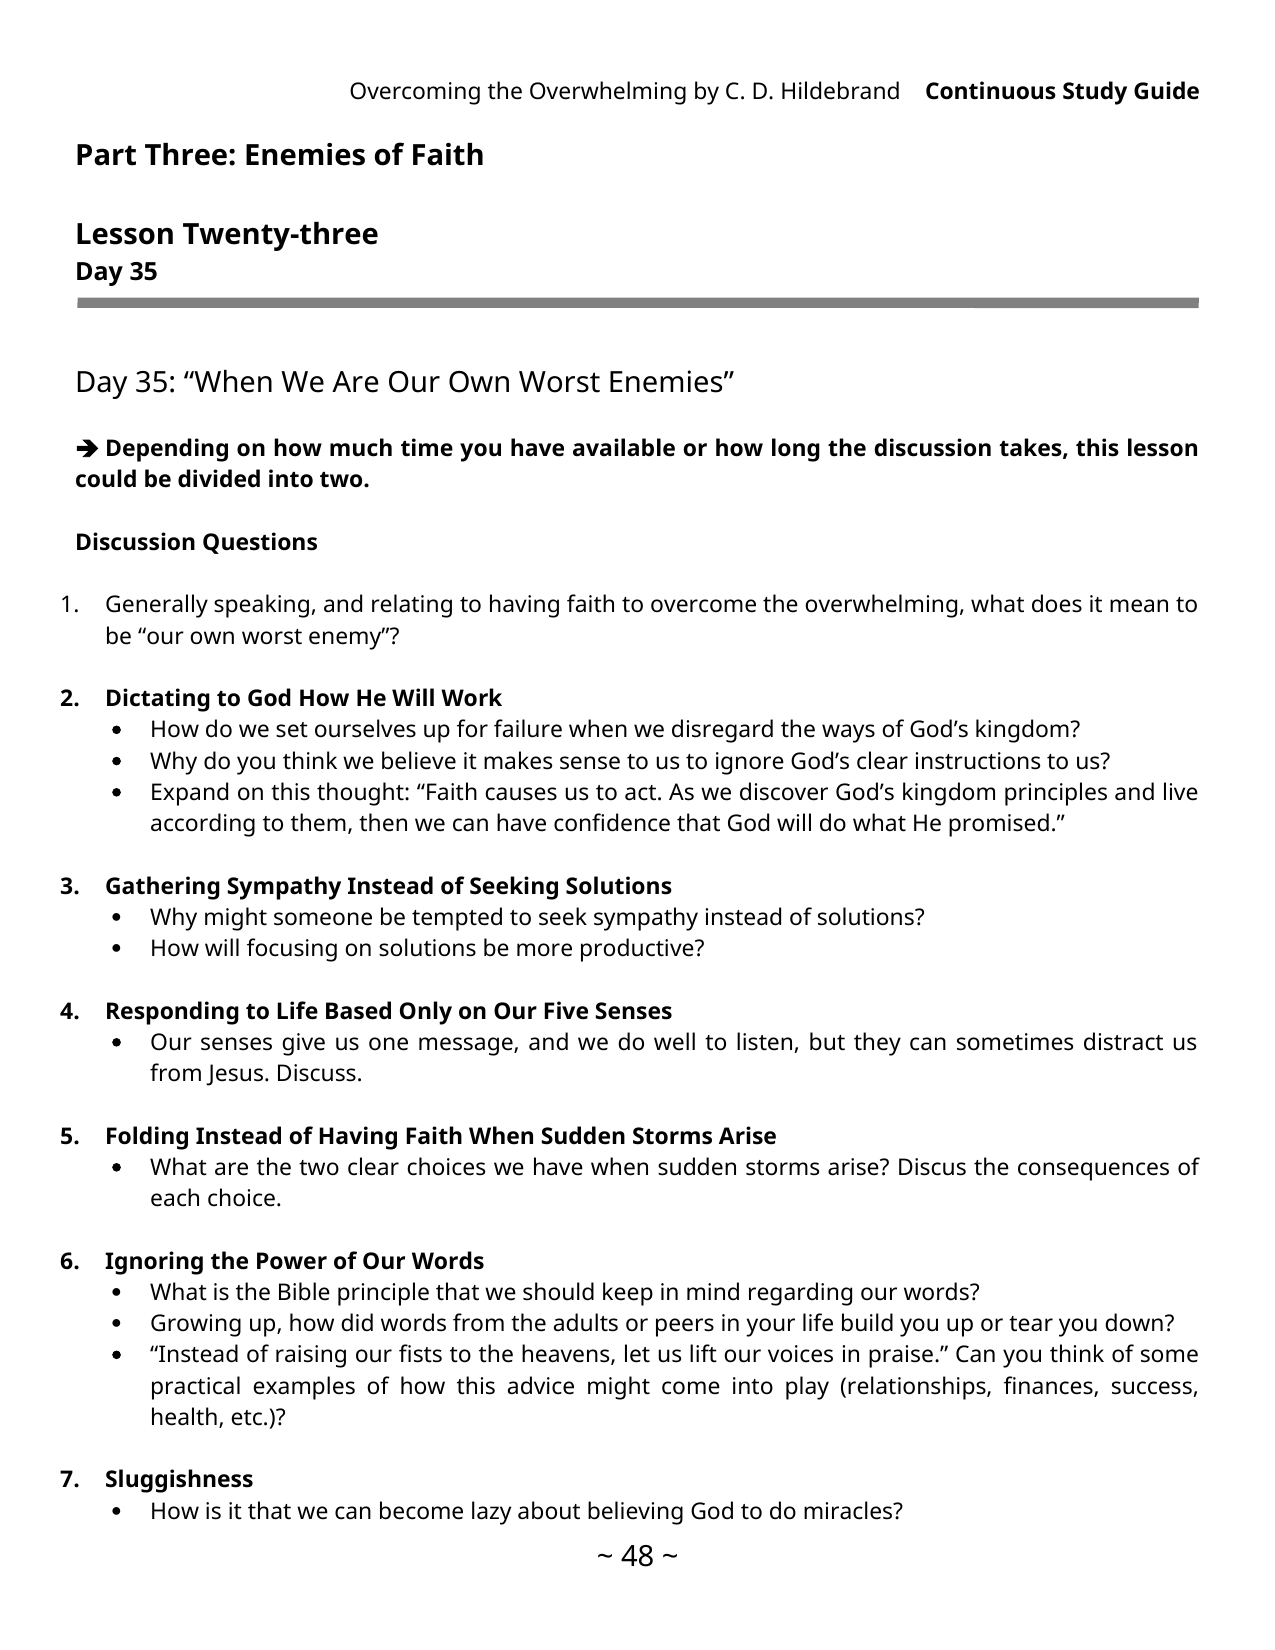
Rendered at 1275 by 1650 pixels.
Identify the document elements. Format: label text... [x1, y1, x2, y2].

list Our senses give us one message, and we do well to listen, but they can sometimes distract us from Jesus. Discuss. [112, 1026, 1200, 1088]
list “Instead of raising our fists to the heavens, let us lift our voices in praise.” Can you think of some practical examples of how this advice might come into play (relationships, finances, success, health, etc.)? [112, 1338, 1200, 1432]
list Responding to Life Based Only on Our Five Senses [60, 994, 1200, 1026]
list Sluggishness [60, 1463, 1200, 1494]
text Part Three: Enemies of Faith [75, 134, 1200, 174]
list Growing up, how did words from the adults or peers in your life build you up or tear you down? [112, 1307, 1200, 1338]
list Expand on this thought: “Faith causes us to act. As we discover God’s kingdom principles and live according to them, then we can have confidence that God will do what He promised.” [112, 776, 1200, 838]
list Why do you think we believe it makes sense to us to ignore God’s clear instructions to us? [112, 744, 1200, 776]
list How do we set ourselves up for failure when we disregard the ways of God’s kingdom? [112, 713, 1200, 744]
list How is it that we can become lazy about believing God to do miracles? [112, 1494, 1200, 1526]
list Generally speaking, and relating to having faith to overcome the overwhelming, what does it mean to be “our own worst enemy”? [60, 588, 1200, 651]
text Lesson Twenty-three [75, 214, 1200, 253]
list Gathering Sympathy Instead of Seeking Solutions [60, 869, 1200, 901]
text Discussion Questions [75, 526, 1200, 557]
list What is the Bible principle that we should keep in mind regarding our words? [112, 1276, 1200, 1307]
text Day 35: “When We Are Our Own Worst Enemies” [75, 361, 1200, 401]
text Day 35 [75, 253, 1200, 287]
list What are the two clear choices we have when sudden storms arise? Discus the consequences of each choice. [112, 1151, 1200, 1213]
text Depending on how much time you have available or how long the discussion takes, this lesson could be divided into two. [75, 432, 1200, 494]
list Dictating to God How He Will Work [60, 682, 1200, 713]
list Ignoring the Power of Our Words [60, 1244, 1200, 1276]
list Why might someone be tempted to seek sympathy instead of solutions? [112, 901, 1200, 932]
list Folding Instead of Having Faith When Sudden Storms Arise [60, 1119, 1200, 1151]
list How will focusing on solutions be more productive? [112, 932, 1200, 963]
